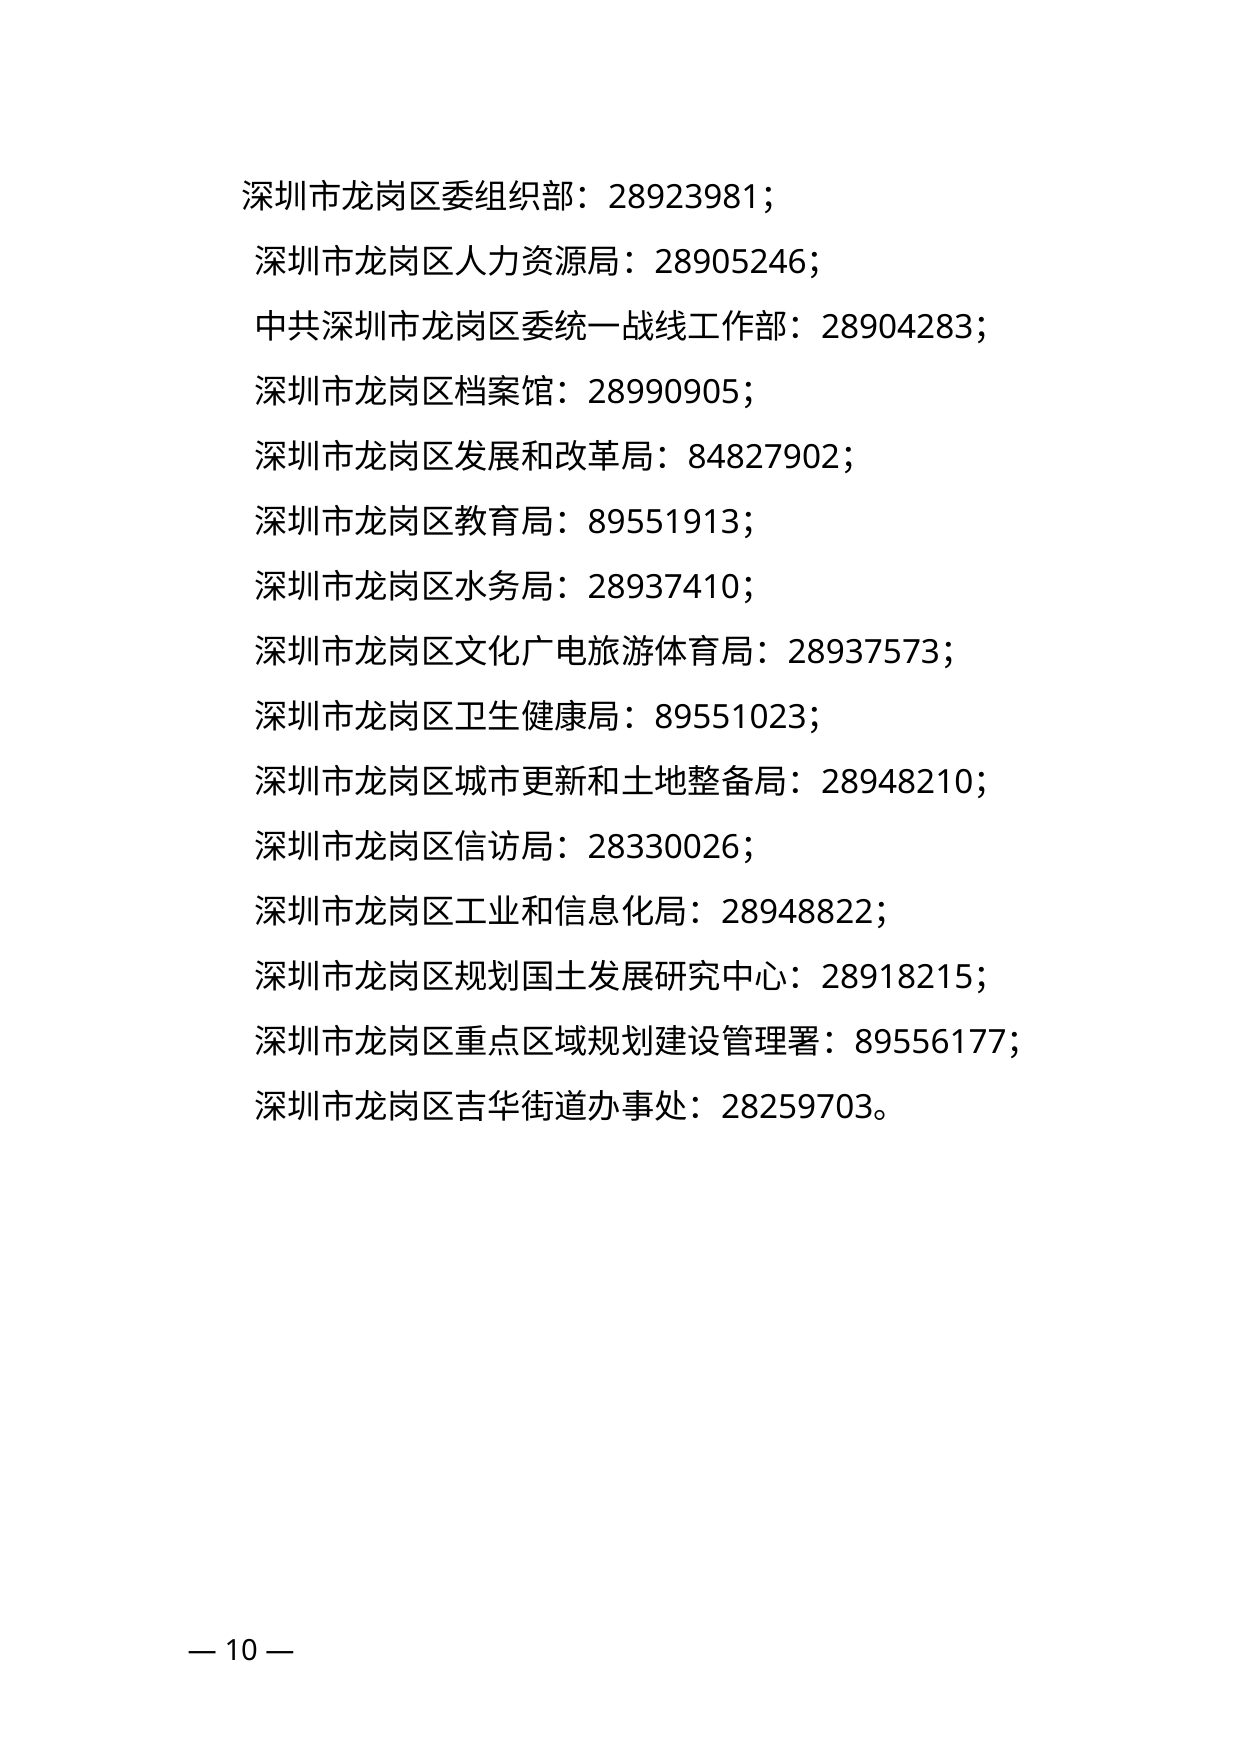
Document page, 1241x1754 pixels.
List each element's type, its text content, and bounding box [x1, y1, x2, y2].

text 深圳市龙岗区人力资源局：28905246； [187, 227, 1053, 292]
text 深圳市龙岗区重点区域规划建设管理署：89556177； [187, 1007, 1053, 1072]
text 深圳市龙岗区规划国土发展研究中心：28918215； [187, 942, 1053, 1007]
text 深圳市龙岗区卫生健康局：89551023； [187, 682, 1053, 747]
text 深圳市龙岗区教育局：89551913； [187, 487, 1053, 552]
text 深圳市龙岗区委组织部：28923981； [187, 162, 1053, 227]
text 中共深圳市龙岗区委统一战线工作部：28904283； [187, 292, 1053, 357]
text 深圳市龙岗区文化广电旅游体育局：28937573； [187, 617, 1053, 682]
text 深圳市龙岗区城市更新和土地整备局：28948210； [187, 747, 1053, 812]
text 深圳市龙岗区信访局：28330026； [187, 812, 1053, 877]
text 深圳市龙岗区工业和信息化局：28948822； [187, 877, 1053, 942]
text 深圳市龙岗区发展和改革局：84827902； [187, 422, 1053, 487]
text 深圳市龙岗区吉华街道办事处：28259703。 [187, 1072, 1053, 1137]
text 深圳市龙岗区水务局：28937410； [187, 552, 1053, 617]
text 深圳市龙岗区档案馆：28990905； [187, 357, 1053, 422]
